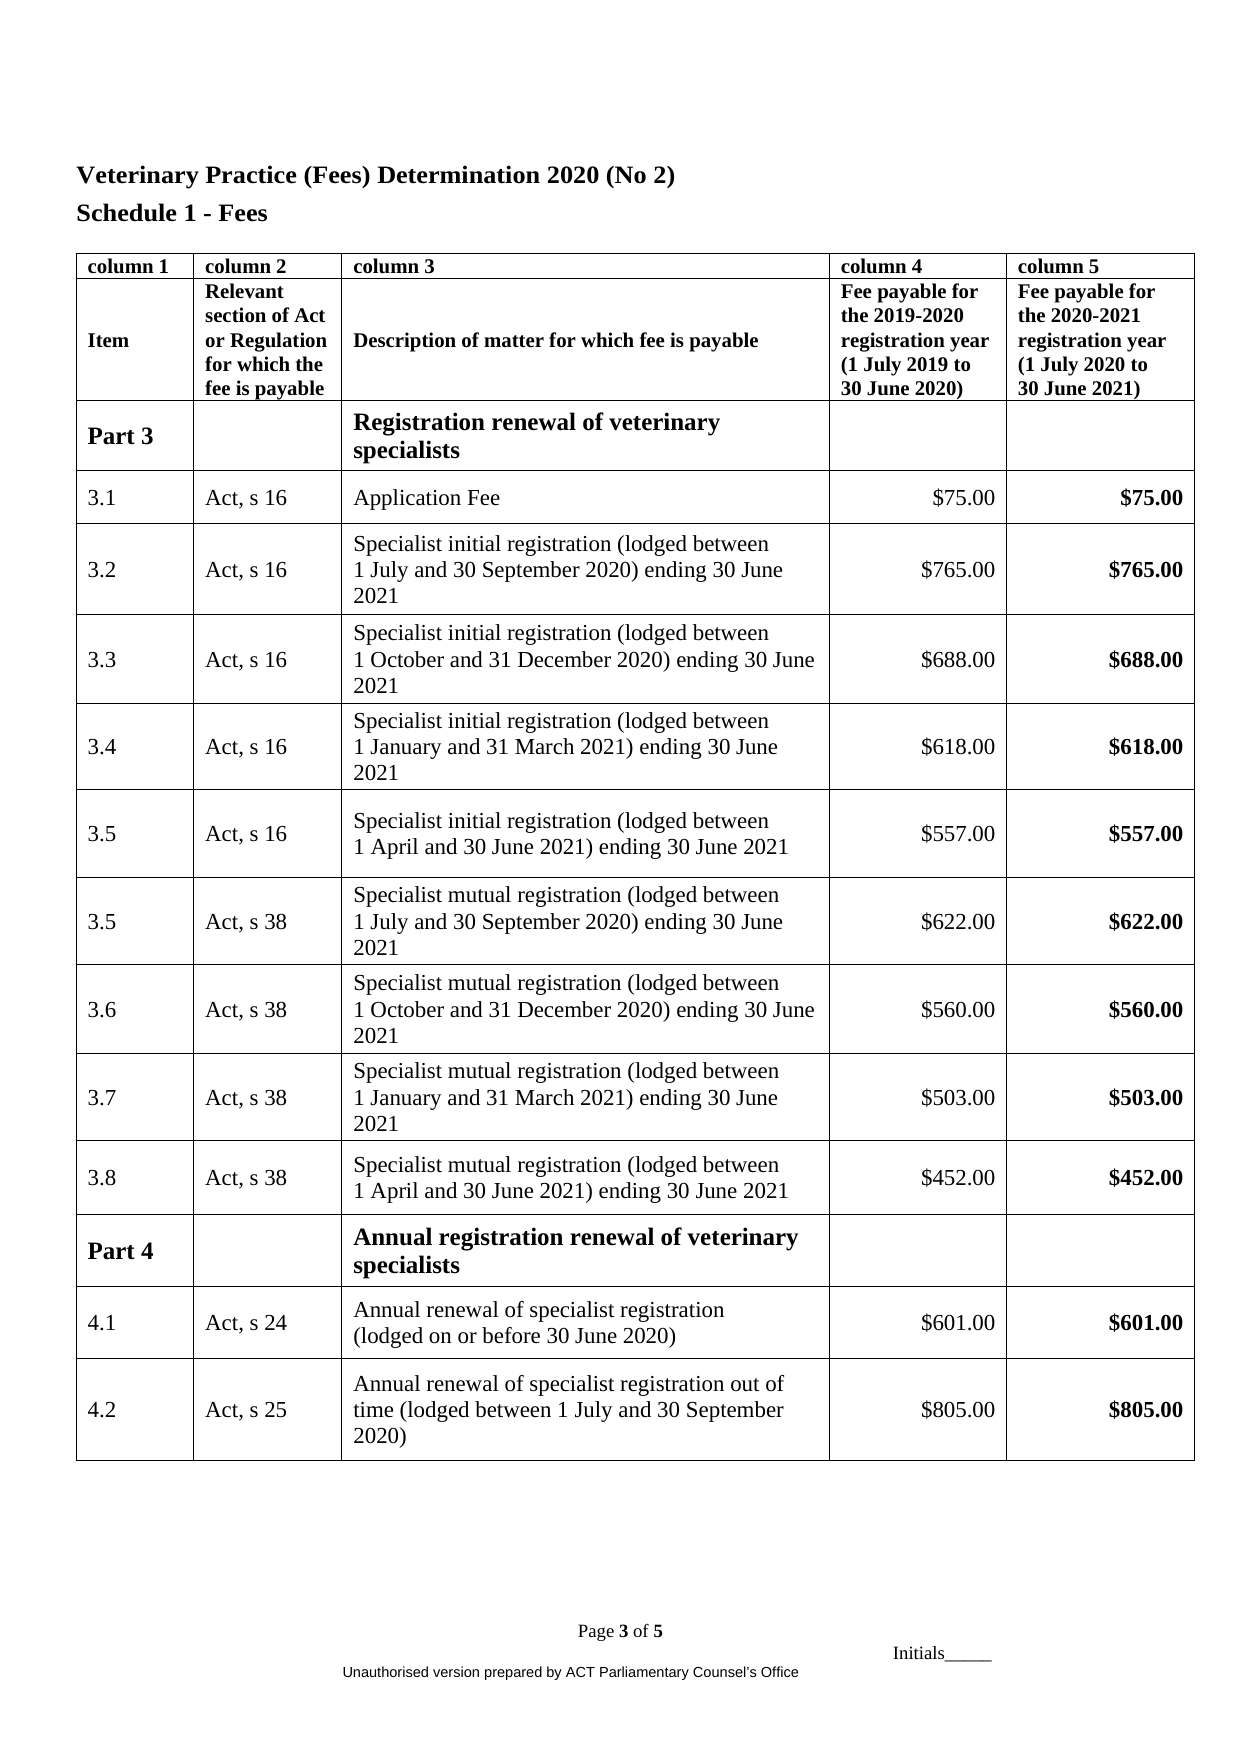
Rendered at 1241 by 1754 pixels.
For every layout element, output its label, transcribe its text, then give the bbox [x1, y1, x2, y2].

table_cell $601.00 [830, 1287, 1006, 1358]
table_cell $560.00 [1007, 965, 1194, 1053]
table_cell Specialist initial registration (lodged between 1 July and 30 September 2020) ending 30 June 2021 [342, 524, 829, 614]
table_cell Relevant section of Act or Regulation for which the fee is payable [194, 279, 341, 400]
table_cell $503.00 [1007, 1054, 1194, 1140]
table_cell 3.6 [77, 965, 193, 1053]
table_cell Part 4 [77, 1215, 193, 1286]
table_cell $75.00 [830, 471, 1006, 523]
table_cell Act, s 16 [194, 704, 341, 789]
table_cell Specialist initial registration (lodged between 1 April and 30 June 2021) ending 30 June 2021 [342, 790, 829, 877]
table_cell Specialist initial registration (lodged between 1 October and 31 December 2020) ending 30 June 2021 [342, 615, 829, 702]
table_header column 5 [1007, 254, 1194, 278]
table_cell $560.00 [830, 965, 1006, 1053]
table_cell $557.00 [830, 790, 1006, 877]
table_cell 3.8 [77, 1141, 193, 1214]
table_cell Act, s 38 [194, 1141, 341, 1214]
table_cell Fee payable for the 2019-2020 registration year (1 July 2019 to 30 June 2020) [830, 279, 1006, 400]
table_cell Specialist mutual registration (lodged between 1 January and 31 March 2021) ending 30 June 2021 [342, 1054, 829, 1140]
table_header column 3 [342, 254, 829, 278]
table_cell Specialist mutual registration (lodged between 1 April and 30 June 2021) ending 30 June 2021 [342, 1141, 829, 1214]
table_cell 3.5 [77, 878, 193, 964]
table_cell [830, 1215, 1006, 1286]
table_cell Registration renewal of veterinary specialists [342, 401, 829, 470]
table_cell Act, s 38 [194, 1054, 341, 1140]
table_cell Part 3 [77, 401, 193, 470]
table_cell [194, 1215, 341, 1286]
table_header column 4 [830, 254, 1006, 278]
table_cell 3.5 [77, 790, 193, 877]
table_cell Specialist initial registration (lodged between 1 January and 31 March 2021) ending 30 June 2021 [342, 704, 829, 789]
table_cell 4.1 [77, 1287, 193, 1358]
table_cell Annual registration renewal of veterinary specialists [342, 1215, 829, 1286]
table_cell $805.00 [830, 1359, 1006, 1459]
table_cell Specialist mutual registration (lodged between 1 July and 30 September 2020) ending 30 June 2021 [342, 878, 829, 964]
table_cell 3.4 [77, 704, 193, 789]
table_cell Act, s 38 [194, 965, 341, 1053]
table_cell Description of matter for which fee is payable [342, 279, 829, 400]
table_cell $452.00 [830, 1141, 1006, 1214]
table_cell Act, s 16 [194, 524, 341, 614]
table_cell 3.7 [77, 1054, 193, 1140]
table_cell $688.00 [830, 615, 1006, 702]
table_cell [1007, 1215, 1194, 1286]
table_cell Application Fee [342, 471, 829, 523]
table_cell [830, 401, 1006, 470]
table_cell $805.00 [1007, 1359, 1194, 1459]
text Schedule 1 - Fees [76, 198, 1090, 227]
table_cell Act, s 38 [194, 878, 341, 964]
table_cell Act, s 16 [194, 471, 341, 523]
table_cell $688.00 [1007, 615, 1194, 702]
table_cell $765.00 [1007, 524, 1194, 614]
table_cell $452.00 [1007, 1141, 1194, 1214]
table_cell [1007, 401, 1194, 470]
table_cell Act, s 24 [194, 1287, 341, 1358]
table_cell Annual renewal of specialist registration out of time (lodged between 1 July and 30 September 2020) [342, 1359, 829, 1459]
table_header column 1 [77, 254, 193, 278]
text Veterinary Practice (Fees) Determination 2020 (No 2) [76, 160, 1090, 188]
table_cell Fee payable for the 2020-2021 registration year (1 July 2020 to 30 June 2021) [1007, 279, 1194, 400]
table_cell $622.00 [1007, 878, 1194, 964]
table_cell $503.00 [830, 1054, 1006, 1140]
table_cell $622.00 [830, 878, 1006, 964]
table_cell $75.00 [1007, 471, 1194, 523]
table_cell Act, s 16 [194, 790, 341, 877]
table_cell $601.00 [1007, 1287, 1194, 1358]
table_cell 3.3 [77, 615, 193, 702]
table_cell $765.00 [830, 524, 1006, 614]
table_cell Act, s 25 [194, 1359, 341, 1459]
table_cell $557.00 [1007, 790, 1194, 877]
table_cell [194, 401, 341, 470]
table_cell 3.2 [77, 524, 193, 614]
table_cell $618.00 [830, 704, 1006, 789]
table_cell Specialist mutual registration (lodged between 1 October and 31 December 2020) ending 30 June 2021 [342, 965, 829, 1053]
table_cell $618.00 [1007, 704, 1194, 789]
table_cell 4.2 [77, 1359, 193, 1459]
table_cell 3.1 [77, 471, 193, 523]
table_cell Item [77, 279, 193, 400]
table_cell Annual renewal of specialist registration (lodged on or before 30 June 2020) [342, 1287, 829, 1358]
table_cell Act, s 16 [194, 615, 341, 702]
table_header column 2 [194, 254, 341, 278]
